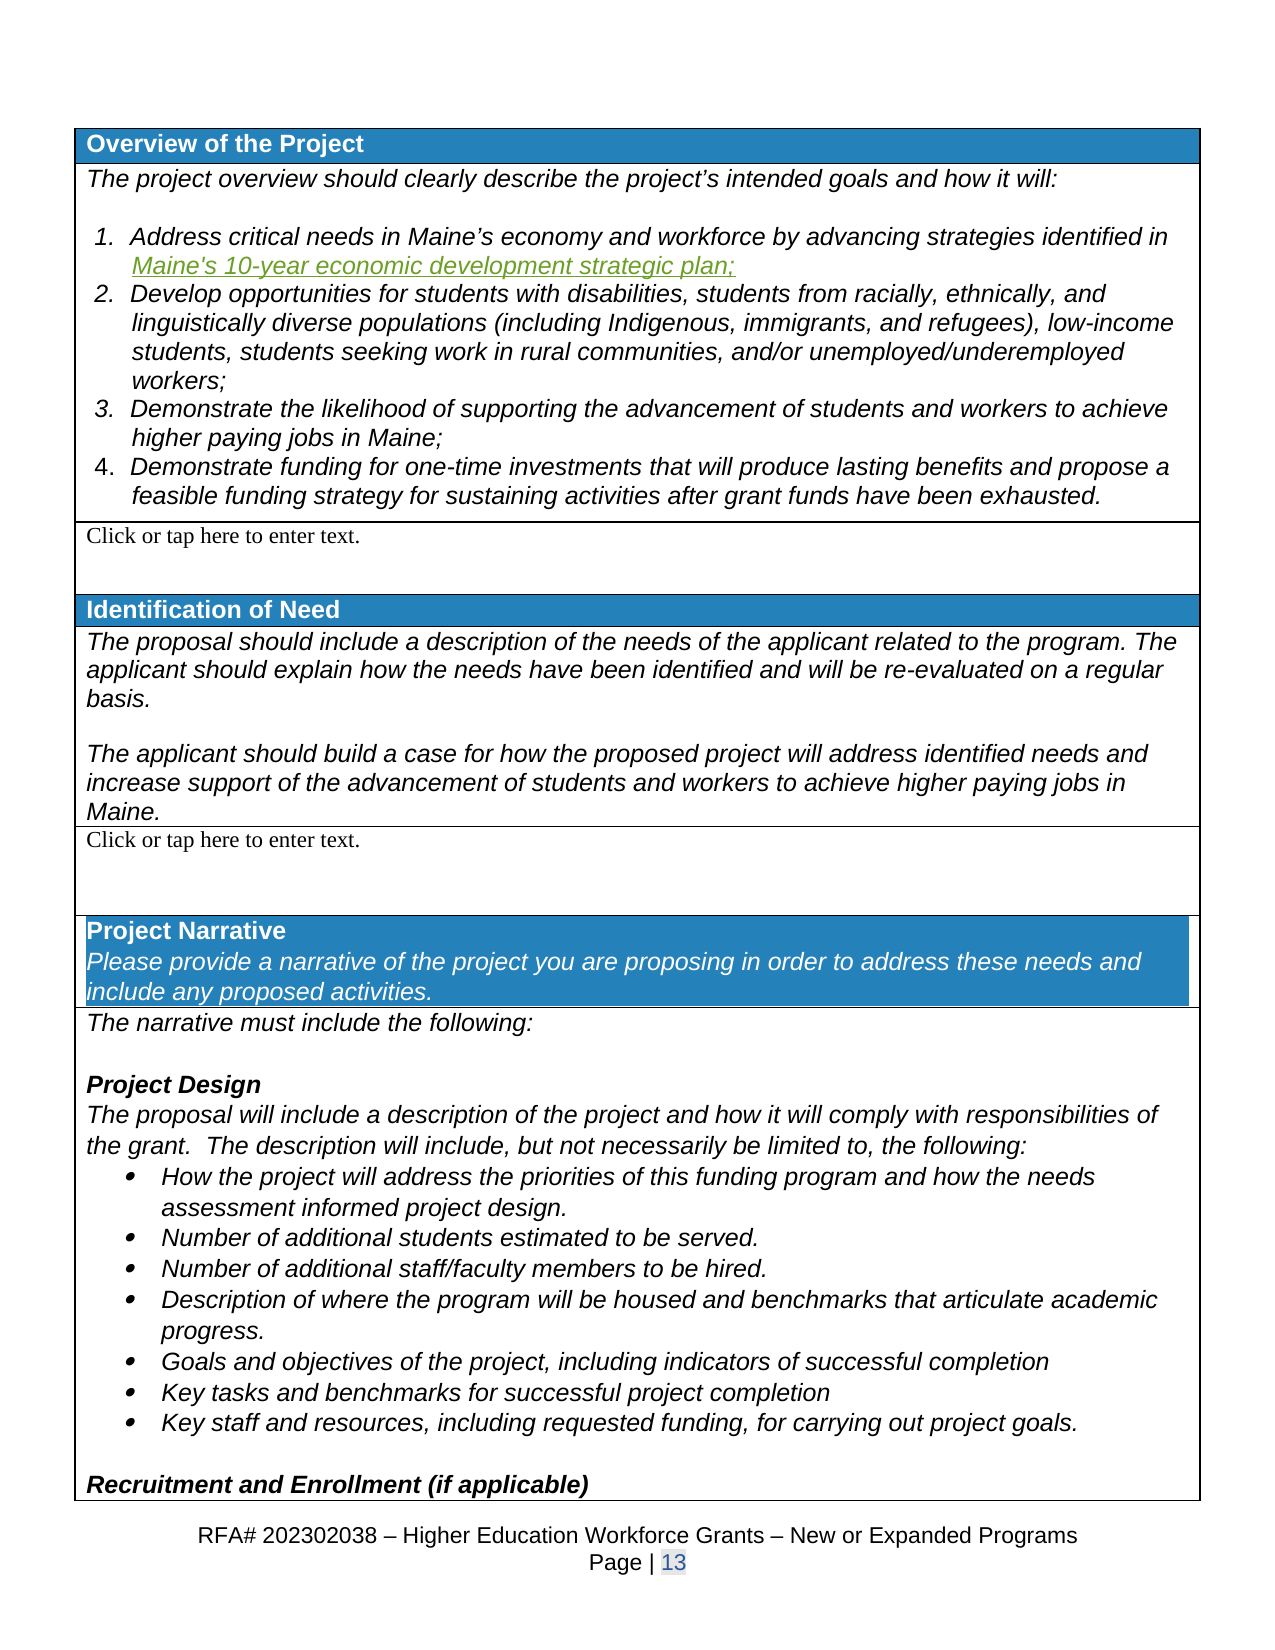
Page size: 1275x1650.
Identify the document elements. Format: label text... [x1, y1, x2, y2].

table_header Overview of the Project [76, 129, 1199, 163]
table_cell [76, 1008, 1199, 1500]
table_cell [76, 827, 1199, 915]
table_cell [76, 523, 1199, 594]
table_cell Identification of Need [76, 595, 1199, 626]
table_cell Project Narrative Please provide a narrative of the project you are proposing in order to address these needs and include any proposed activities. [76, 916, 1199, 1007]
table_cell The proposal should include a description of the needs of the applicant related to the program. The applicant should explain how the needs have been identified and will be re-evaluated on a regular basis. The applicant should build a case for how the proposed project will address identified needs and increase support of the advancement of students and workers to achieve higher paying jobs in Maine. [76, 627, 1199, 826]
table_cell The project overview should clearly describe the project’s intended goals and how it will: Address critical needs in Maine’s economy and workforce by advancing strategies identified in Maine's 10-year economic development strategic plan; Develop opportunities for students with disabilities, students from racially, ethnically, and linguistically diverse populations (including Indigenous, immigrants, and refugees), low-income students, students seeking work in rural communities, and/or unemployed/underemployed workers; Demonstrate the likelihood of supporting the advancement of students and workers to achieve higher paying jobs in Maine; Demonstrate funding for one-time investments that will produce lasting benefits and propose a feasible funding strategy for sustaining activities after grant funds have been exhausted. [76, 164, 1199, 521]
